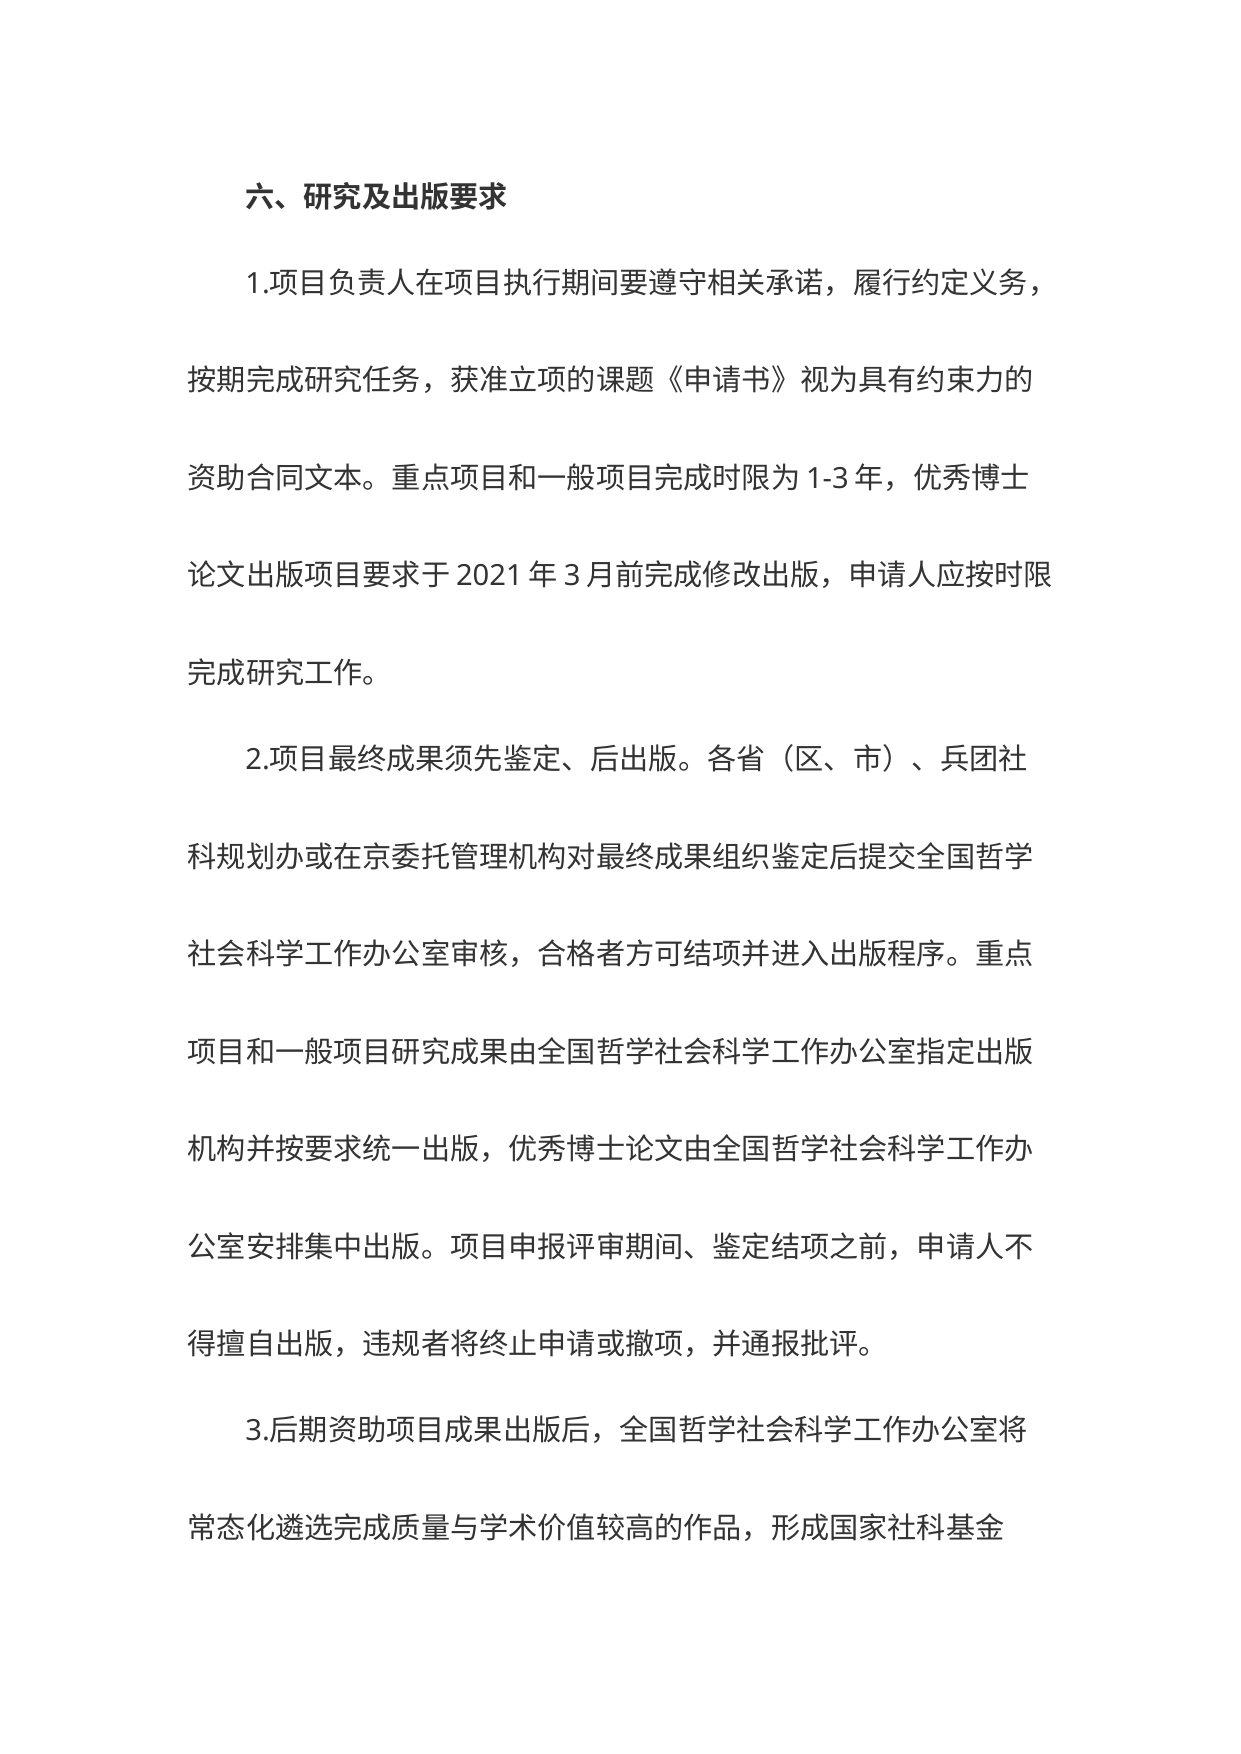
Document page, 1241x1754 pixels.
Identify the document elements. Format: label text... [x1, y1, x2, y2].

text 1.项目负责人在项目执行期间要遵守相关承诺，履行约定义务，按期完成研究任务，获准立项的课题《申请书》视为具有约束力的资助合同文本。重点项目和一般项目完成时限为1-3年，优秀博士论文出版项目要求于2021年3月前完成修改出版，申请人应按时限完成研究工作。 [187, 248, 1053, 703]
text 2.项目最终成果须先鉴定、后出版。各省（区、市）、兵团社科规划办或在京委托管理机构对最终成果组织鉴定后提交全国哲学社会科学工作办公室审核，合格者方可结项并进入出版程序。重点项目和一般项目研究成果由全国哲学社会科学工作办公室指定出版机构并按要求统一出版，优秀博士论文由全国哲学社会科学工作办公室安排集中出版。项目申报评审期间、鉴定结项之前，申请人不得擅自出版，违规者将终止申请或撤项，并通报批评。 [187, 724, 1053, 1374]
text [187, 1395, 1053, 1558]
text 六、研究及出版要求 [187, 162, 1053, 227]
